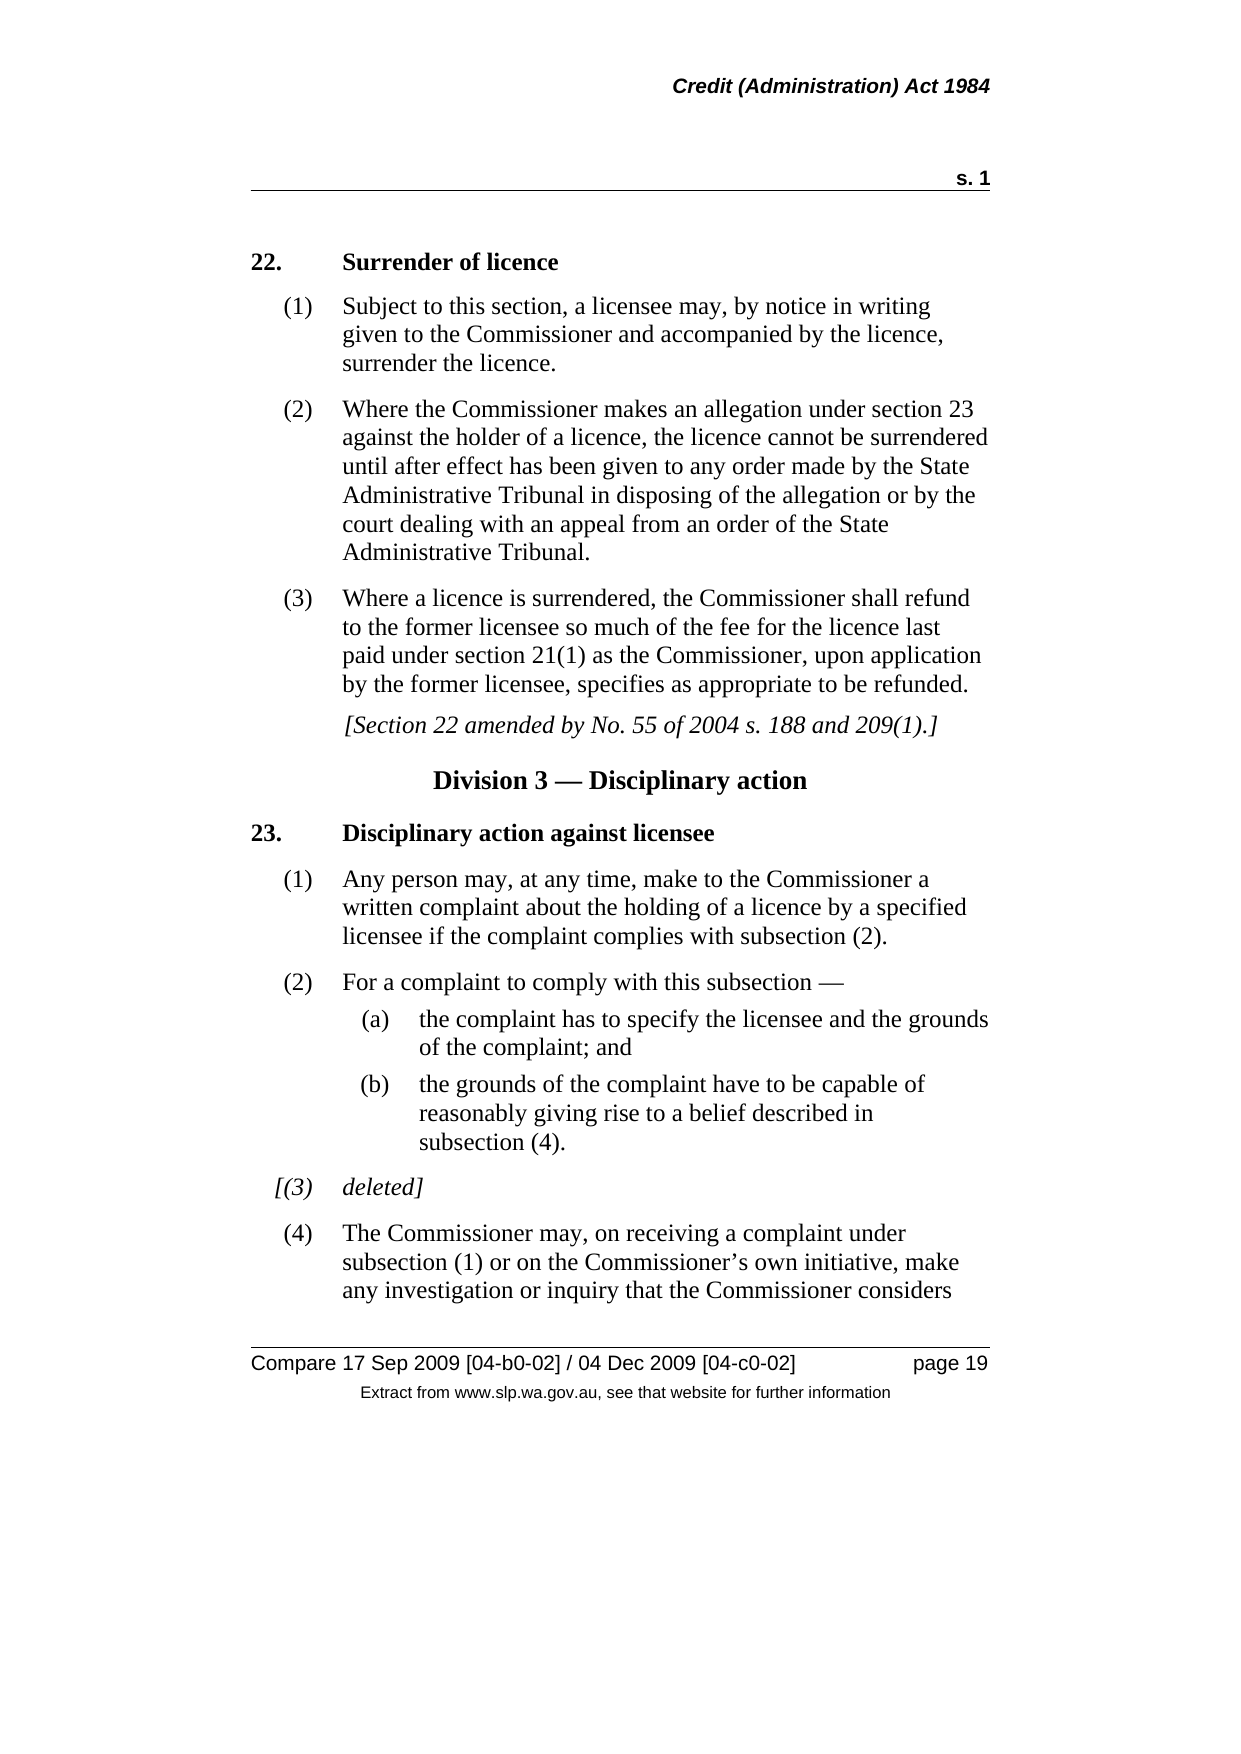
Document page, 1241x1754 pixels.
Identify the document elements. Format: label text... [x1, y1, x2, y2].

text (a) the complaint has to specify the licensee and the grounds of the complaint; and [251, 1004, 990, 1061]
subtitle 23. Disciplinary action against licensee [251, 818, 990, 847]
text (1) Subject to this section, a licensee may, by notice in writing given to the Commissioner and accompanied by the licence, surrender the licence. [251, 291, 990, 377]
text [251, 1218, 990, 1304]
subtitle 22. Surrender of licence [251, 247, 990, 276]
text (2) For a complaint to comply with this subsection — [251, 967, 990, 995]
text [Section 22 amended by No. 55 of 2004 s. 188 and 209(1).] [251, 710, 990, 739]
text (1) Any person may, at any time, make to the Commissioner a written complaint about the holding of a licence by a specified licensee if the complaint complies with subsection (2). [251, 864, 990, 950]
text (b) the grounds of the complaint have to be capable of reasonably giving rise to a belief described in subsection (4). [251, 1069, 990, 1156]
text [(3) deleted] [251, 1172, 990, 1201]
text (2) Where the Commissioner makes an allegation under section 23 against the holder of a licence, the licence cannot be surrendered until after effect has been given to any order made by the State Administrative Tribunal in disposing of the allegation or by the court dealing with an appeal from an order of the State Administrative Tribunal. [251, 394, 990, 566]
text (3) Where a licence is surrendered, the Commissioner shall refund to the former licensee so much of the fee for the licence last paid under section 21(1) as the Commissioner, upon application by the former licensee, specifies as appropriate to be refunded. [251, 583, 990, 698]
subtitle Division 3 — Disciplinary action [251, 764, 990, 795]
